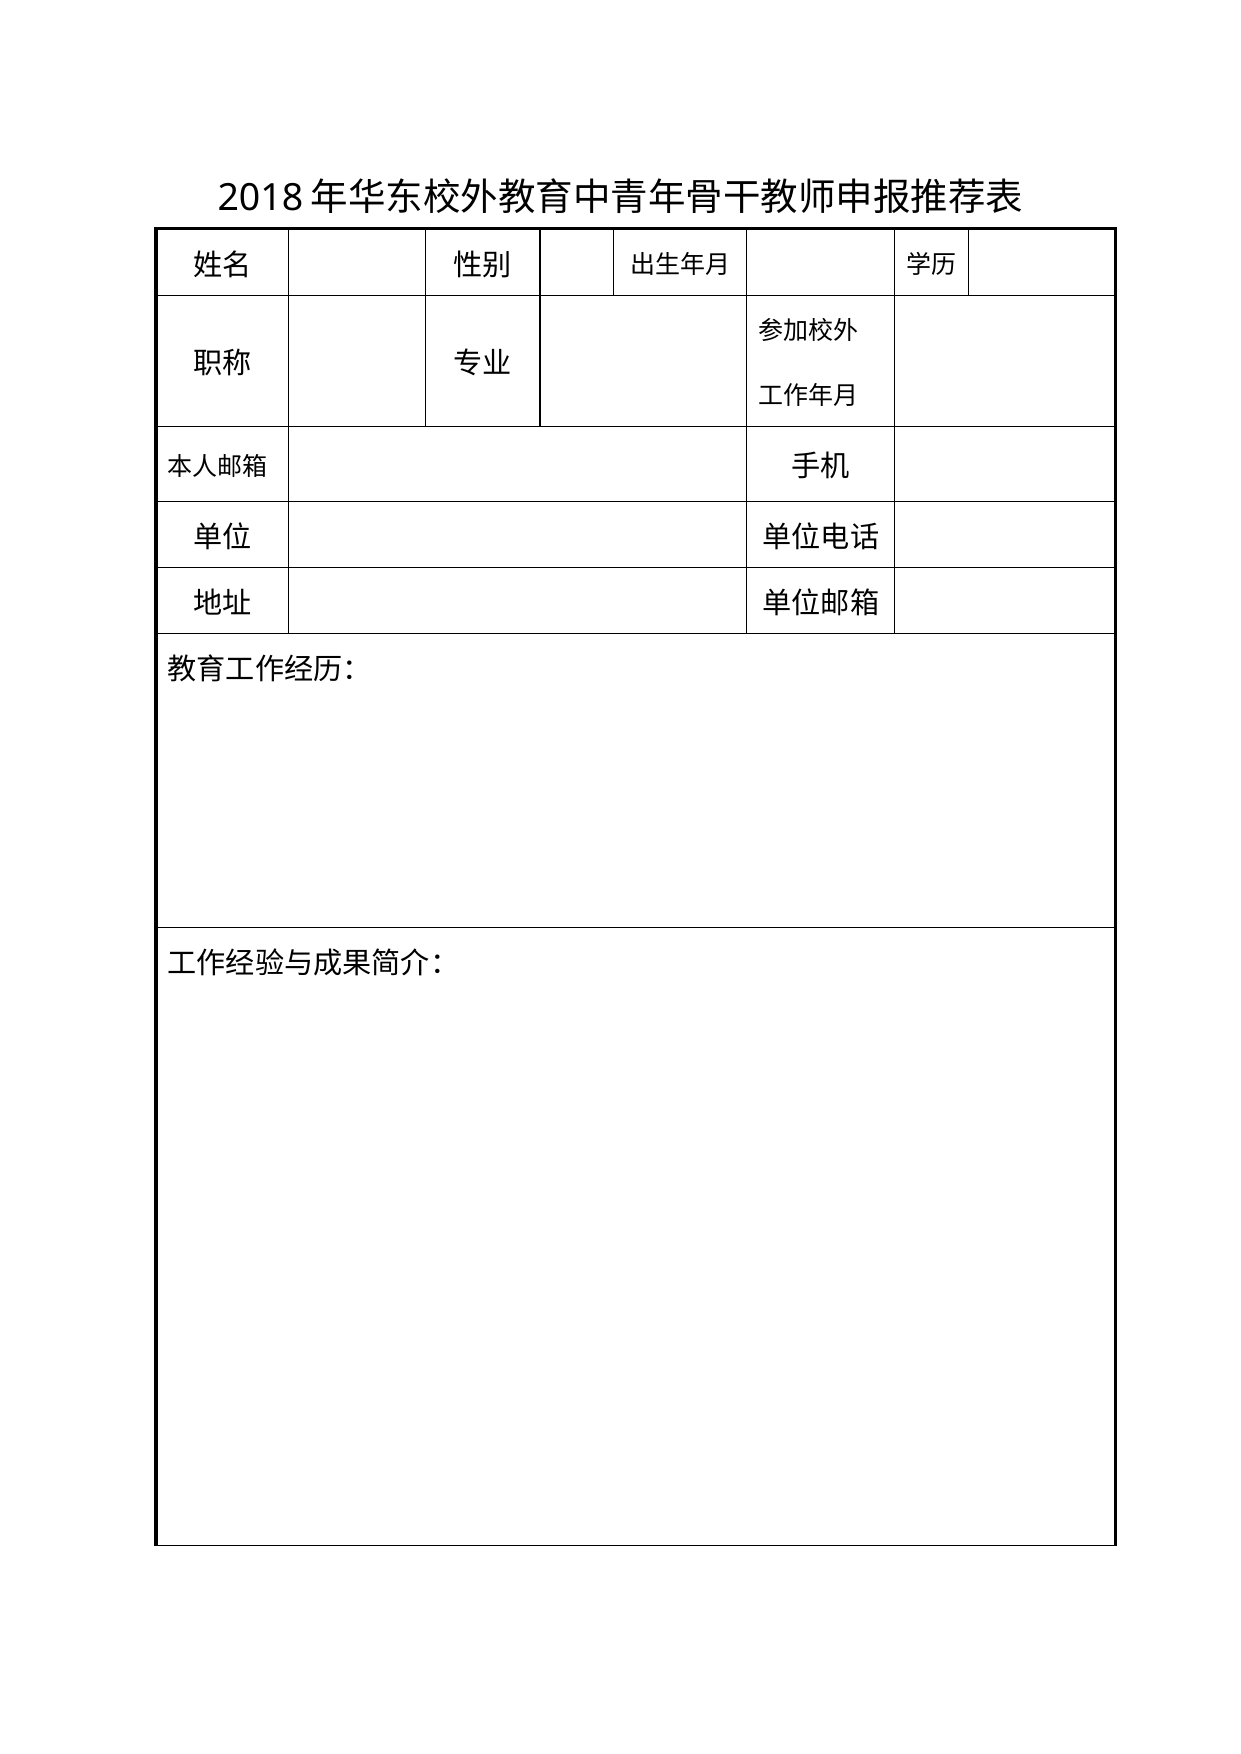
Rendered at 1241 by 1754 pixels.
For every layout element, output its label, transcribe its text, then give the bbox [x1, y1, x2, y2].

table_cell [895, 296, 1114, 426]
table_cell 地址 [158, 568, 288, 633]
table_cell [289, 502, 746, 567]
table_cell 本人邮箱 [158, 427, 288, 501]
table_cell 专业 [426, 296, 539, 426]
table_header 学历 [895, 230, 968, 295]
table_header 性别 [426, 230, 539, 295]
table_cell 工作经验与成果简介： [158, 928, 1114, 1545]
table_cell 单位电话 [747, 502, 894, 567]
table_header 姓名 [158, 230, 288, 295]
table_cell [541, 296, 746, 426]
table_cell [289, 568, 746, 633]
table_cell [895, 502, 1114, 567]
table_cell [895, 568, 1114, 633]
table_cell 单位邮箱 [747, 568, 894, 633]
table_cell 手机 [747, 427, 894, 501]
table_header [747, 230, 894, 295]
table_cell 参加校外 工作年月 [747, 296, 894, 426]
table_header [541, 230, 613, 295]
table_header [969, 230, 1114, 295]
table_cell [289, 296, 425, 426]
table_cell 教育工作经历： [158, 634, 1114, 927]
table_cell [289, 427, 746, 501]
table_cell 单位 [158, 502, 288, 567]
text 2018年华东校外教育中青年骨干教师申报推荐表 [187, 162, 1053, 227]
table_header 出生年月 [614, 230, 746, 295]
table_cell [895, 427, 1114, 501]
table_cell 职称 [158, 296, 288, 426]
table_header [289, 230, 425, 295]
